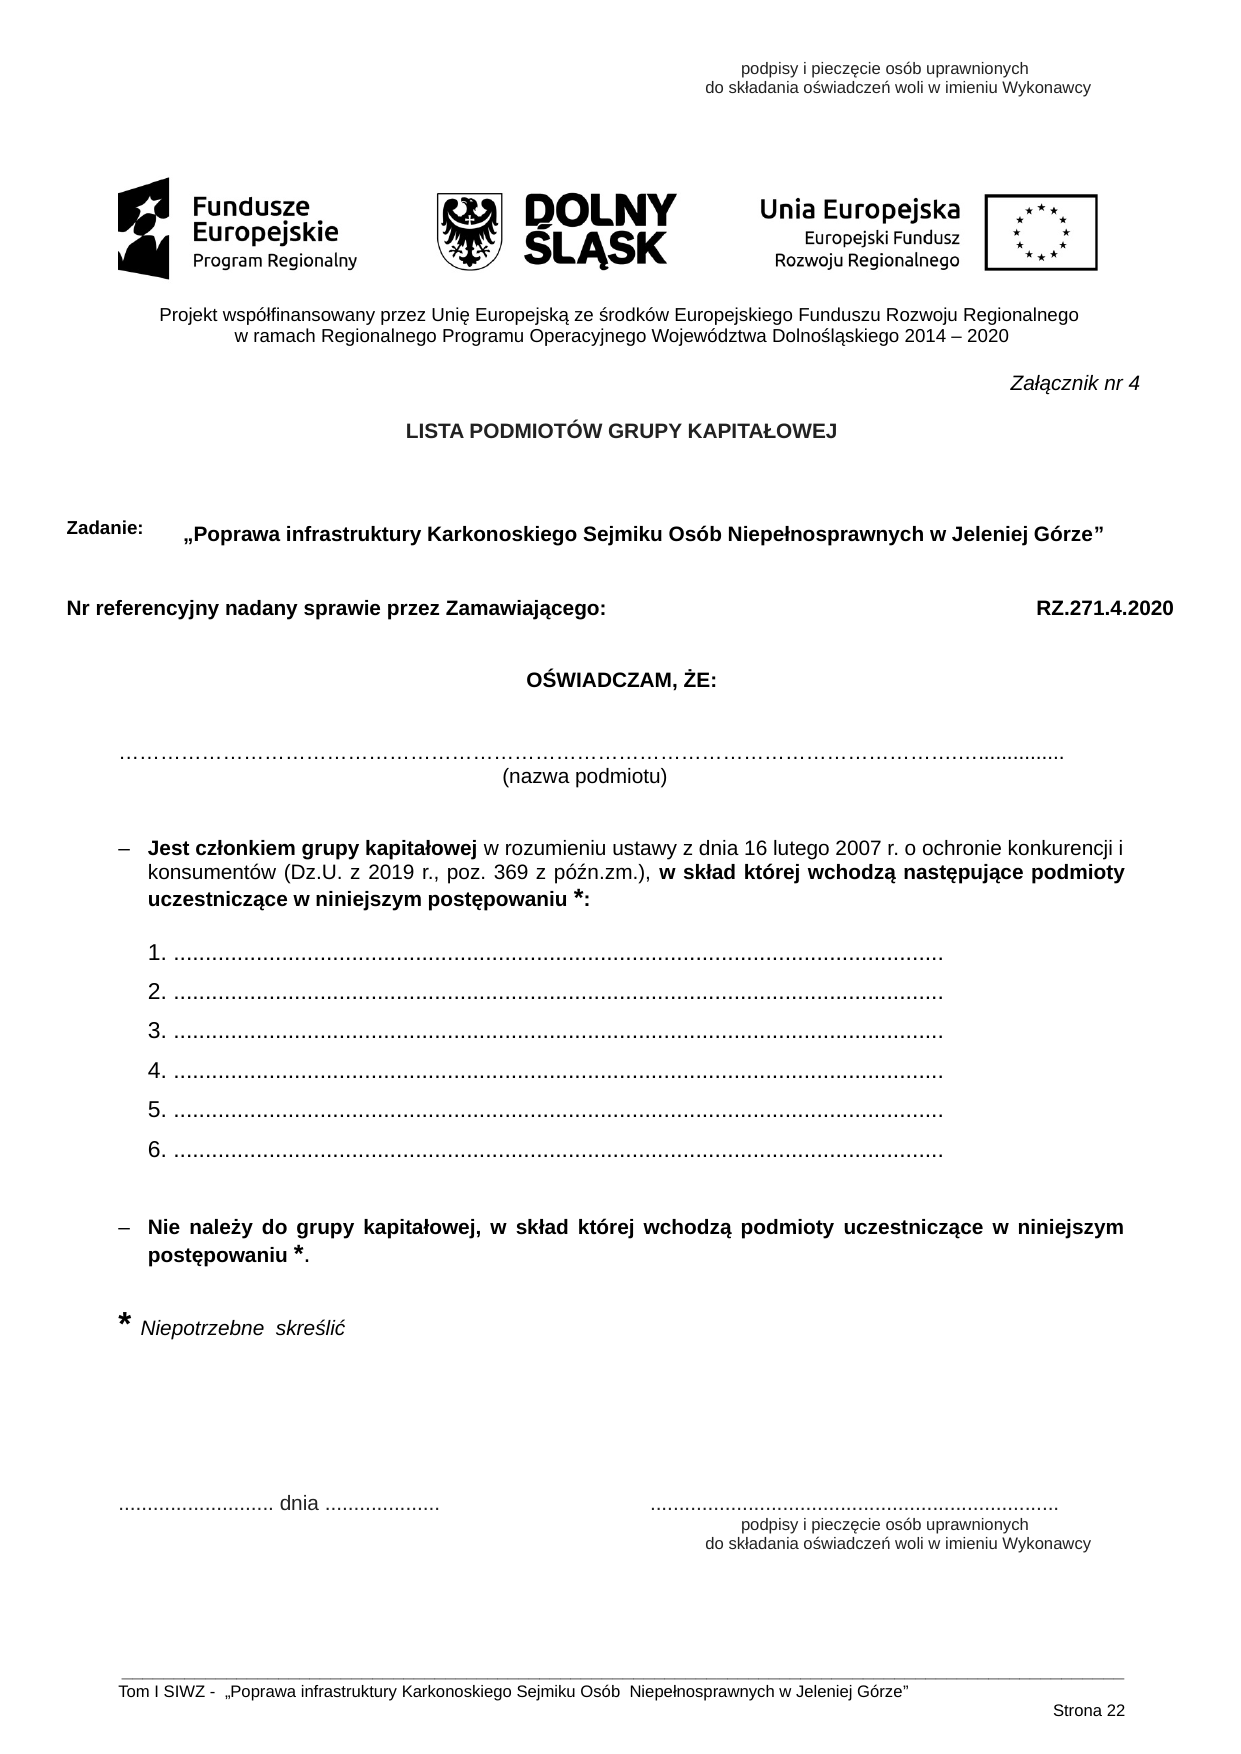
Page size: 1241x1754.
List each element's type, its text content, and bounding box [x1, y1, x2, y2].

table_header „Poprawa infrastruktury Karkonoskiego Sejmiku Osób Niepełnosprawnych w Jeleniej Górze” [163, 495, 1137, 567]
text ........................... dnia .................... ....................................................................... [118, 1491, 1125, 1514]
text Projekt współfinansowany przez Unię Europejską ze środków Europejskiego Funduszu Rozwoju Regionalnego w ramach Regionalnego Programu Operacyjnego Województwa Dolnośląskiego 2014 – 2020 [118, 304, 1125, 347]
text 2. [148, 978, 1125, 1004]
picture [118, 169, 1098, 292]
text – Jest członkiem grupy kapitałowej w rozumieniu ustawy z dnia 16 lutego 2007 r. o ochronie konkurencji i konsumentów (Dz.U. z 2019 r., poz. 369 z późn.zm.), w skład której wchodzą następujące podmioty uczestniczące w niniejszym postępowaniu *: [118, 836, 1125, 912]
text 3. [148, 1017, 1125, 1044]
text – Nie należy do grupy kapitałowej, w skład której wchodzą podmioty uczestniczące w niniejszym postępowaniu *. [118, 1215, 1125, 1268]
text do składania oświadczeń woli w imieniu Wykonawcy [644, 1534, 1152, 1553]
text podpisy i pieczęcie osób uprawnionych [644, 1514, 1125, 1534]
text podpisy i pieczęcie osób uprawnionych [644, 59, 1125, 78]
text 6. [148, 1136, 1125, 1162]
text * Niepotrzebne skreślić [118, 1303, 1125, 1342]
text Załącznik nr 4 [118, 371, 1140, 395]
table_header Nr referencyjny nadany sprawie przez Zamawiającego: [59, 596, 793, 620]
table_header Zadanie: [59, 495, 162, 567]
text OŚWIADCZAM, ŻE: [118, 668, 1125, 692]
text 4. [148, 1057, 1125, 1083]
text do składania oświadczeń woli w imieniu Wykonawcy [644, 78, 1152, 97]
text ………………………………………………………………………………………………………….…............... [118, 740, 1125, 764]
text 5. [148, 1096, 1125, 1123]
table_header RZ.271.4.2020 [793, 596, 1181, 620]
text (nazwa podmiotu) [502, 764, 1125, 788]
text 1. [148, 938, 1125, 965]
text LISTA PODMIOTÓW GRUPY KAPITAŁOWEJ [118, 419, 1125, 443]
